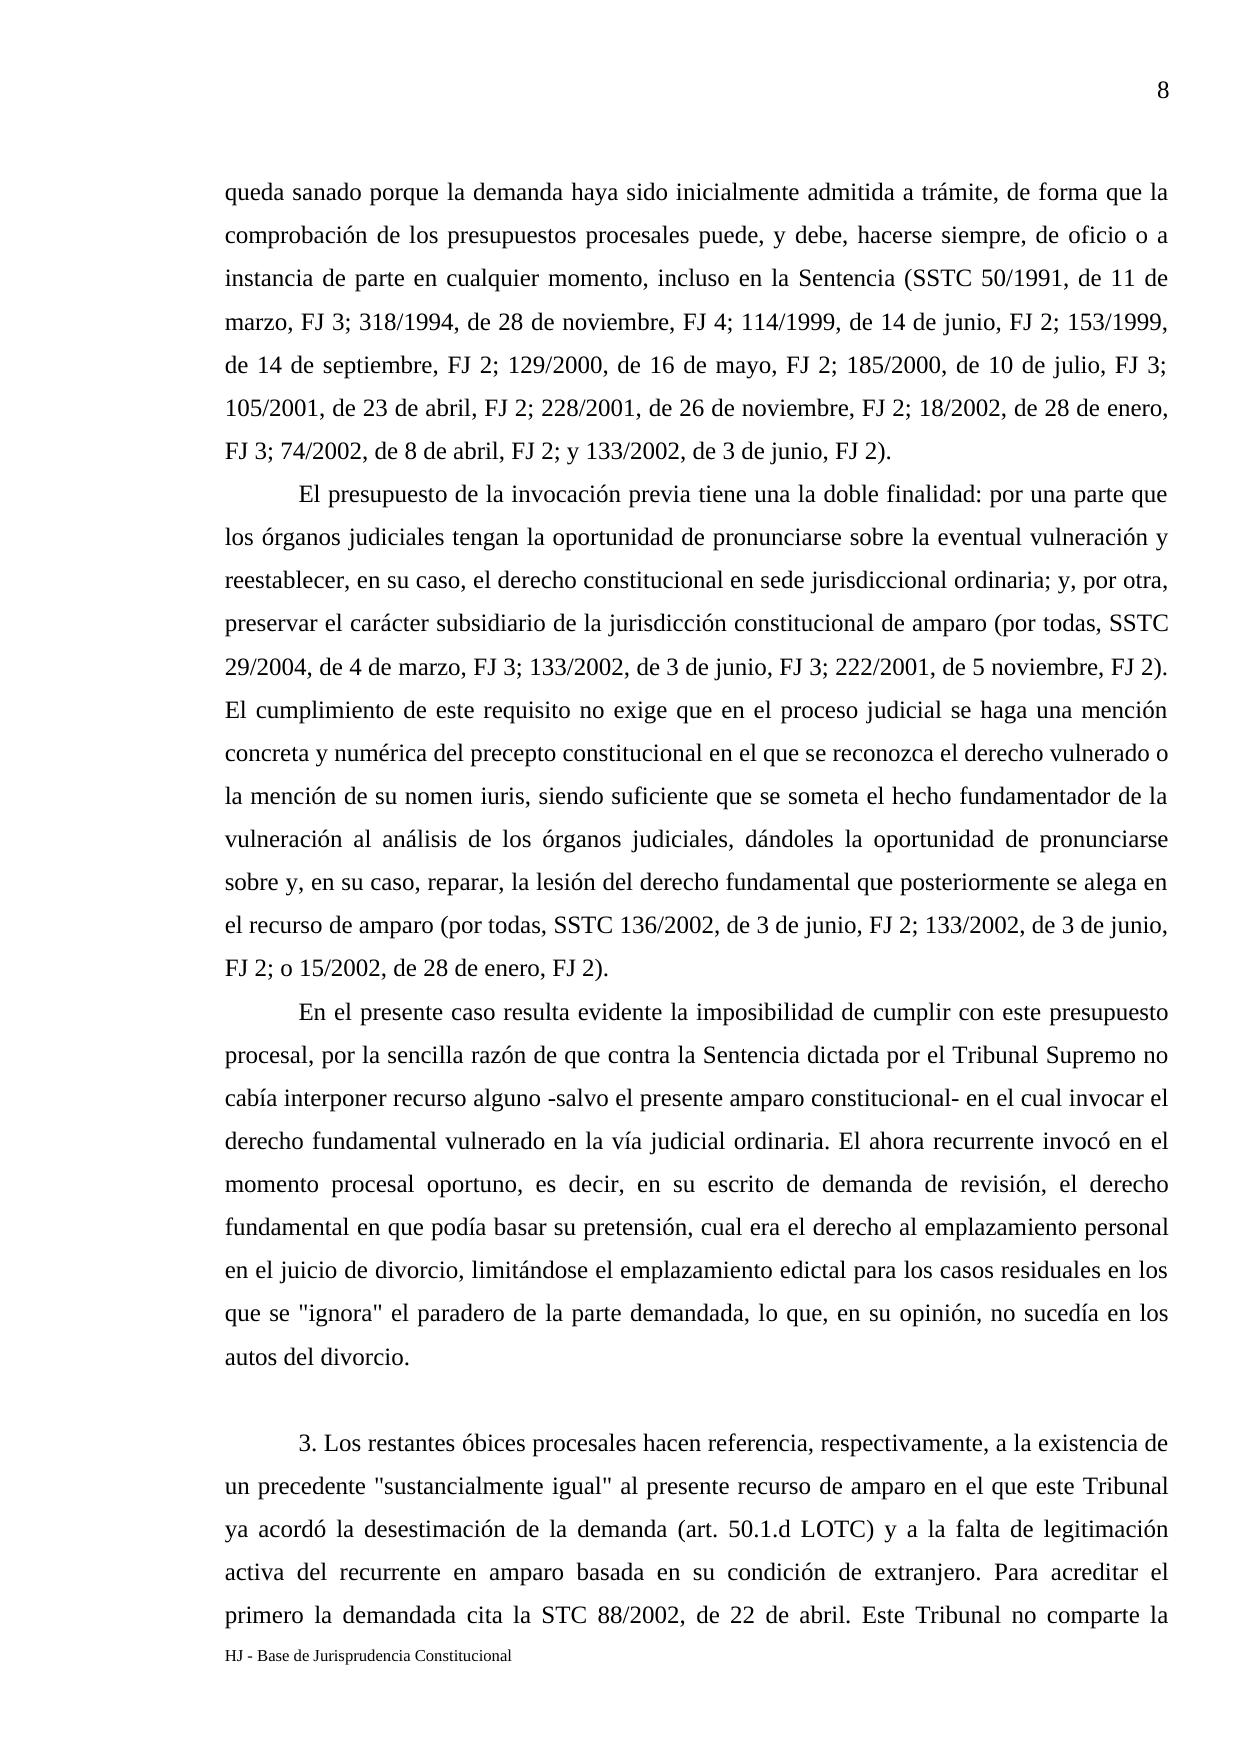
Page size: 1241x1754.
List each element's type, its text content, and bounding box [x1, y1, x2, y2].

text El presupuesto de la invocación previa tiene una la doble finalidad: por una parte que los órganos judiciales tengan la oportunidad de pronunciarse sobre la eventual vulneración y reestablecer, en su caso, el derecho constitucional en sede jurisdiccional ordinaria; y, por otra, preservar el carácter subsidiario de la jurisdicción constitucional de amparo (por todas, SSTC 29/2004, de 4 de marzo, FJ 3; 133/2002, de 3 de junio, FJ 3; 222/2001, de 5 noviembre, FJ 2). El cumplimiento de este requisito no exige que en el proceso judicial se haga una mención concreta y numérica del precepto constitucional en el que se reconozca el derecho vulnerado o la mención de su nomen iuris, siendo suficiente que se someta el hecho fundamentador de la vulneración al análisis de los órganos judiciales, dándoles la oportunidad de pronunciarse sobre y, en su caso, reparar, la lesión del derecho fundamental que posteriormente se alega en el recurso de amparo (por todas, SSTC 136/2002, de 3 de junio, FJ 2; 133/2002, de 3 de junio, FJ 2; o 15/2002, de 28 de enero, FJ 2). [224, 479, 1169, 982]
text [224, 1428, 1169, 1629]
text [224, 177, 1169, 465]
text En el presente caso resulta evidente la imposibilidad de cumplir con este presupuesto procesal, por la sencilla razón de que contra la Sentencia dictada por el Tribunal Supremo no cabía interponer recurso alguno -salvo el presente amparo constitucional- en el cual invocar el derecho fundamental vulnerado en la vía judicial ordinaria. El ahora recurrente invocó en el momento procesal oportuno, es decir, en su escrito de demanda de revisión, el derecho fundamental en que podía basar su pretensión, cual era el derecho al emplazamiento personal en el juicio de divorcio, limitándose el emplazamiento edictal para los casos residuales en los que se "ignora" el paradero de la parte demandada, lo que, en su opinión, no sucedía en los autos del divorcio. [224, 997, 1169, 1370]
